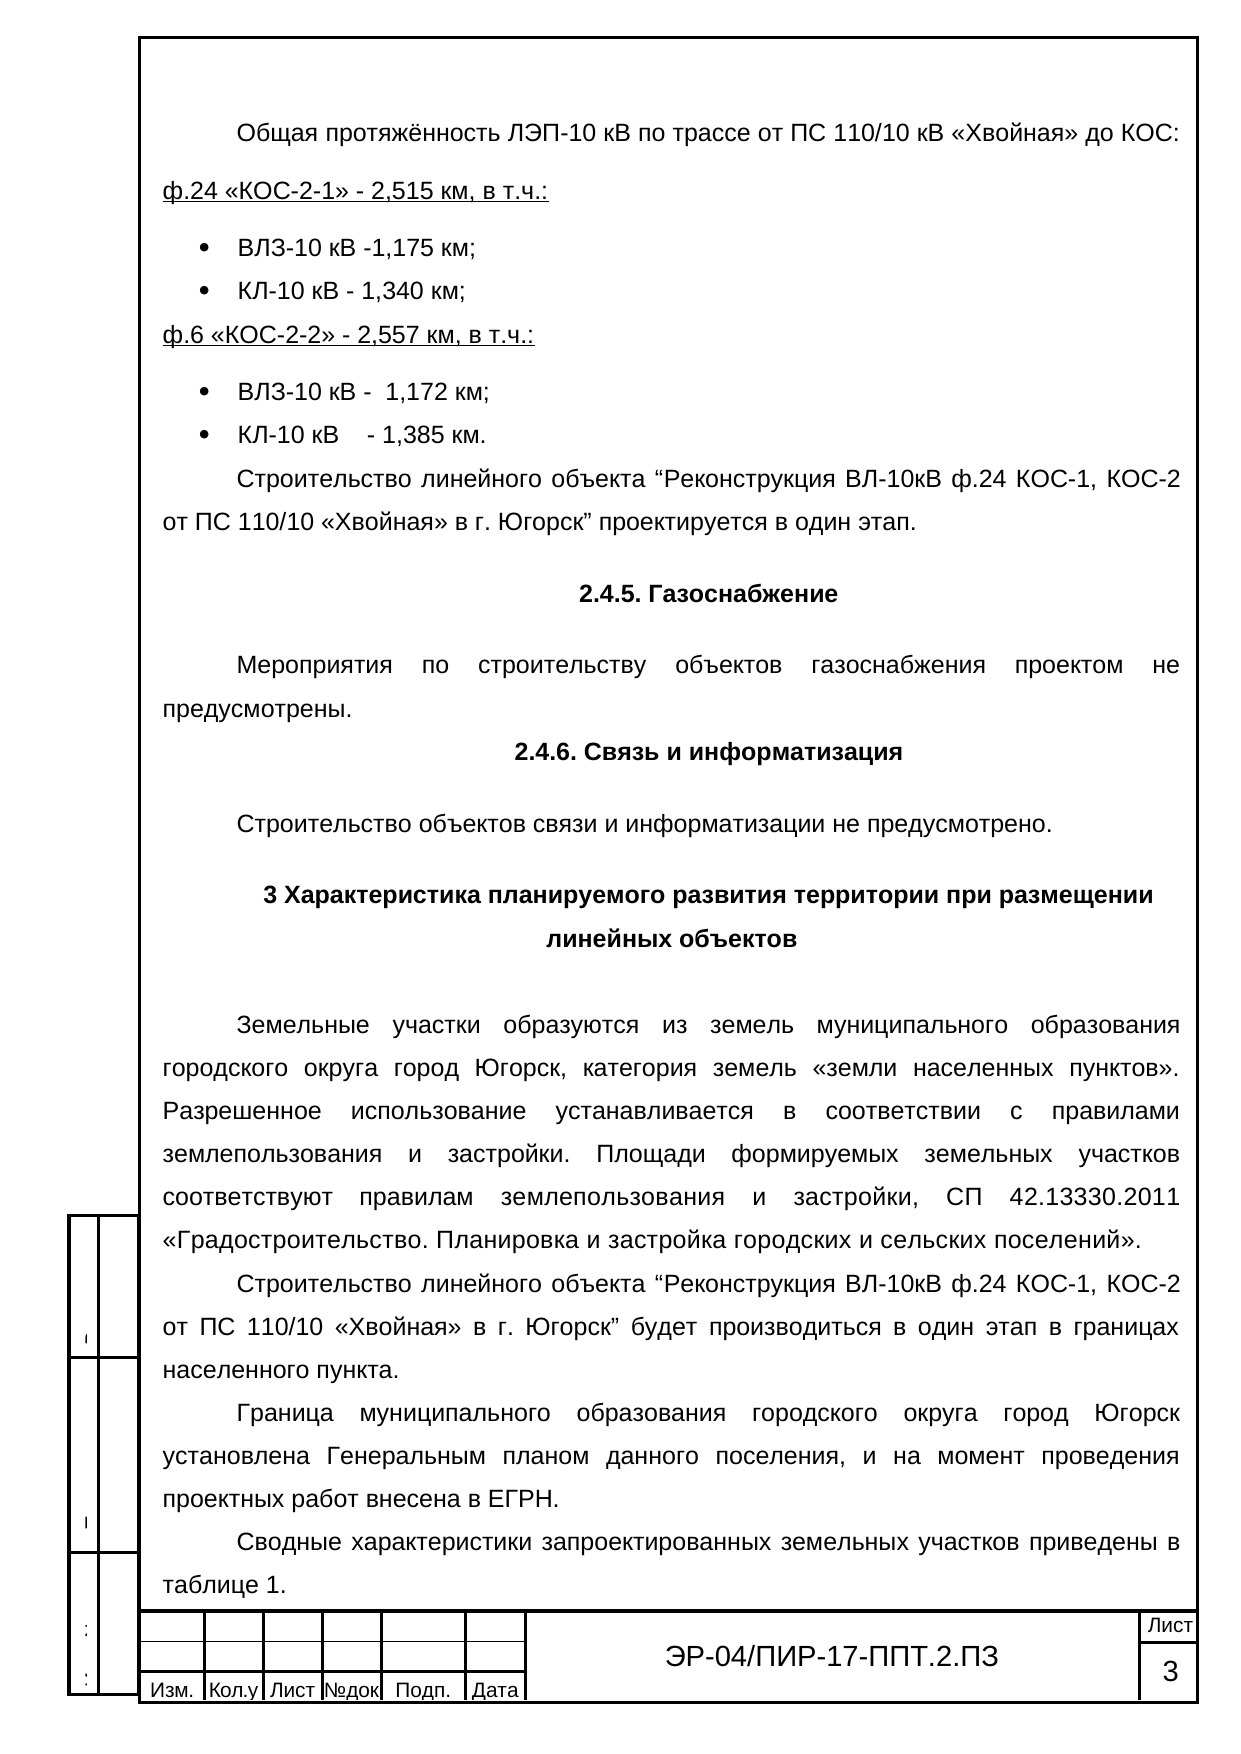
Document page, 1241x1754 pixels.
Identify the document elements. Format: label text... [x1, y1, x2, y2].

text Строительство линейного объекта “Реконструкция ВЛ-10кВ ф.24 КОС-1, КОС-2 от ПС 110/10 «Хвойная» в г. Югорск” проектируется в один этап. [162, 463, 1181, 535]
text 3 Характеристика планируемого развития территории при размещении линейных объектов [162, 880, 1181, 952]
text 2.4.5. Газоснабжение [162, 578, 1181, 607]
text Сводные характеристики запроектированных земельных участков приведены в таблице 1. [162, 1527, 1181, 1599]
text Строительство объектов связи и информатизации не предусмотрено. [162, 808, 1181, 837]
text ф.6 «КОС-2-2» - 2,557 км, в т.ч.: [162, 319, 1181, 348]
text Земельные участки образуются из земель муниципального образования городского округа город Югорск, категория земель «земли населенных пунктов». Разрешенное использование устанавливается в соответствии с правилами землепользования и застройки. Площади формируемых земельных участков соответствуют правилам землепользования и застройки, СП 42.13330.2011 «Градостроительство. Планировка и застройка городских и сельских поселений». [162, 1010, 1181, 1254]
list ВЛЗ-10 кВ -1,175 км; [200, 233, 1181, 262]
text Мероприятия по строительству объектов газоснабжения проектом не предусмотрены. [162, 650, 1181, 722]
list ВЛЗ-10 кВ - 1,172 км; [200, 377, 1181, 406]
list КЛ-10 кВ - 1,340 км; [200, 276, 1181, 305]
text Общая протяжённость ЛЭП-10 кВ по трассе от ПС 110/10 кВ «Хвойная» до КОС: ф.24 «КОС-2-1» - 2,515 км, в т.ч.: [162, 118, 1181, 204]
text 2.4.6. Связь и информатизация [162, 737, 1181, 765]
text Граница муниципального образования городского округа город Югорск установлена Генеральным планом данного поселения, и на момент проведения проектных работ внесена в ЕГРН. [162, 1398, 1181, 1513]
text Строительство линейного объекта “Реконструкция ВЛ-10кВ ф.24 КОС-1, КОС-2 от ПС 110/10 «Хвойная» в г. Югорск” будет производиться в один этап в границах населенного пункта. [162, 1268, 1181, 1383]
list КЛ-10 кВ - 1,385 км. [200, 420, 1181, 449]
